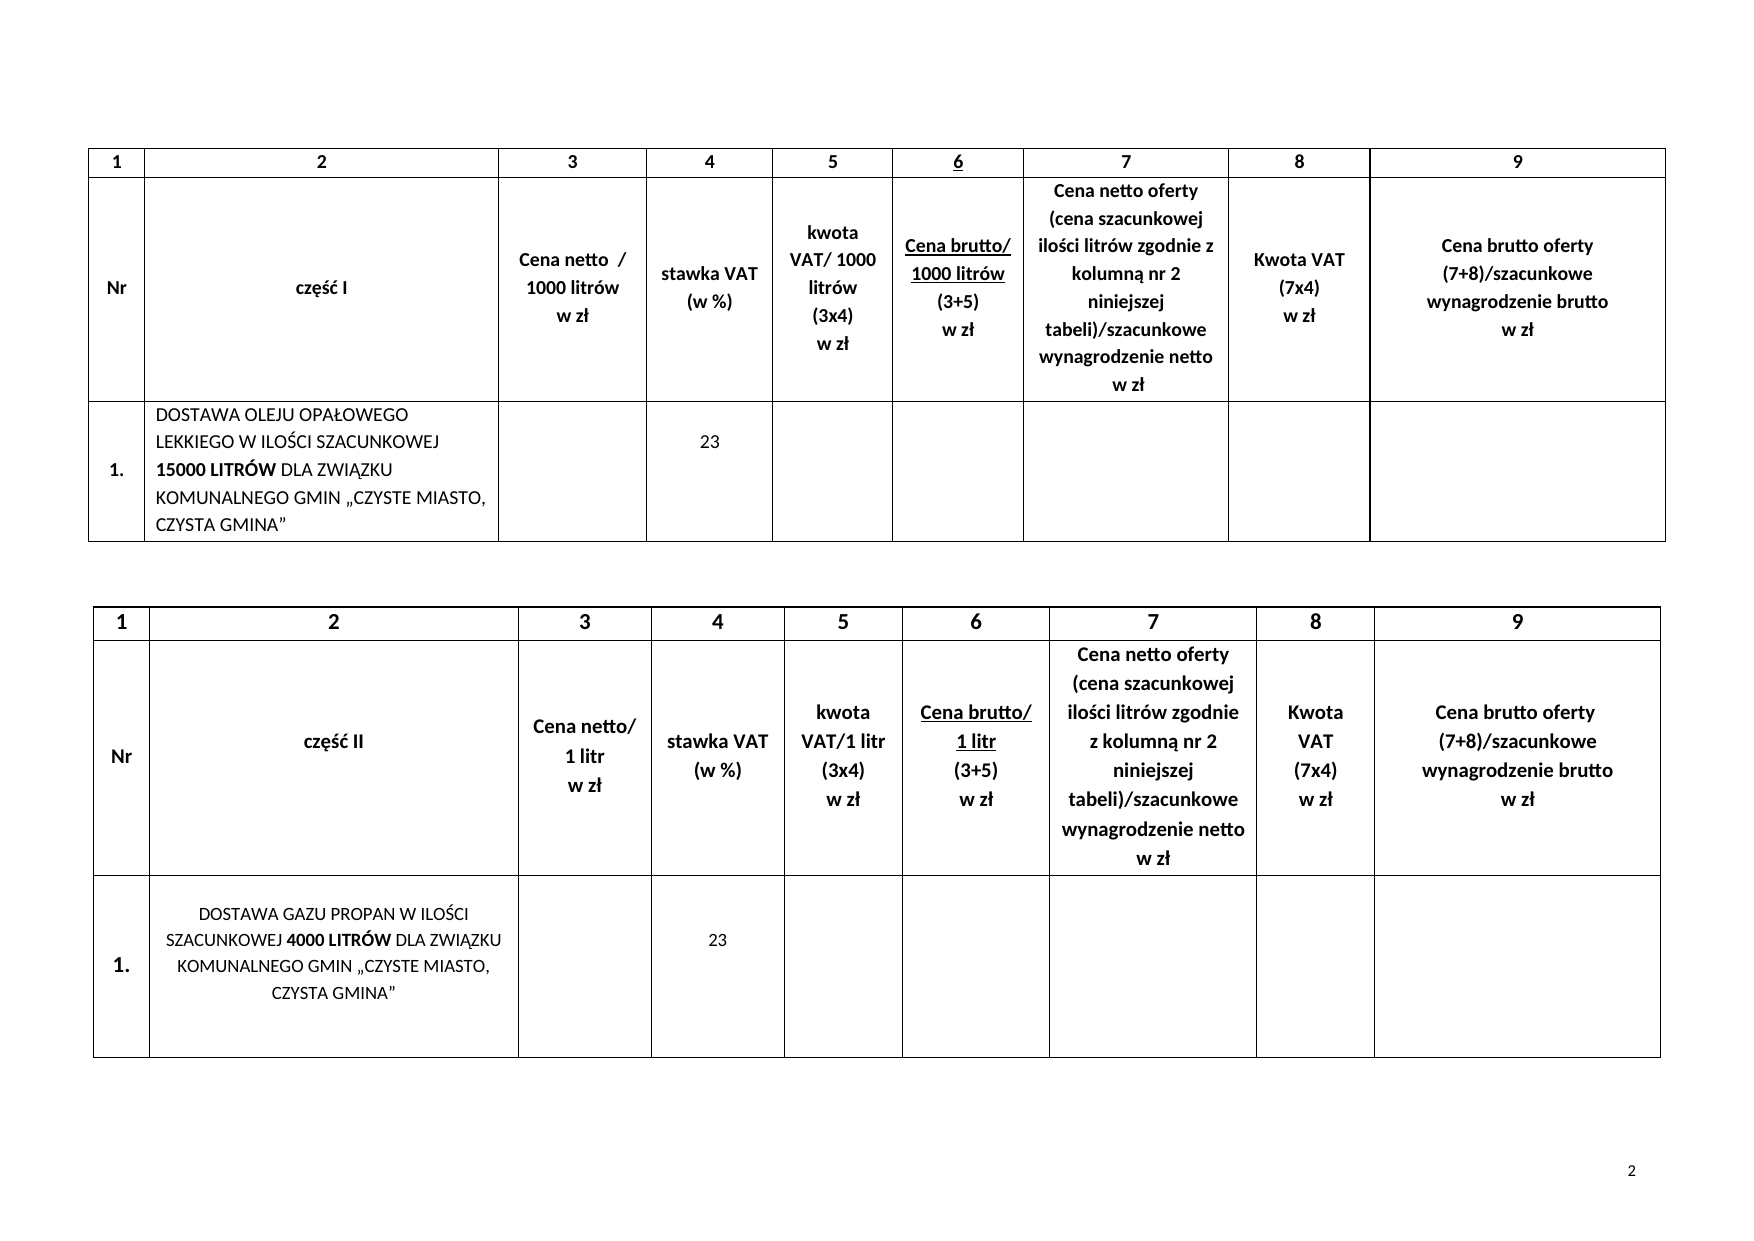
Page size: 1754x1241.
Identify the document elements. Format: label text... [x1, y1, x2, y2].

table_cell kwota VAT/1 litr (3x4) w zł [785, 641, 902, 874]
table_cell Cena brutto/ 1 litr (3+5) w zł [903, 641, 1049, 874]
table_header 8 [1229, 149, 1369, 177]
table_cell [499, 402, 646, 541]
table_header 3 [519, 608, 651, 640]
table_cell [1024, 402, 1228, 541]
table_cell część I [145, 178, 498, 401]
table_cell [903, 876, 1049, 1057]
table_cell DOSTAWA GAZU PROPAN W ILOŚCI SZACUNKOWEJ 4000 LITRÓW DLA ZWIĄZKU KOMUNALNEGO GMIN „CZYSTE MIASTO, CZYSTA GMINA” [150, 876, 518, 1057]
table_header 1 [94, 608, 149, 640]
table_cell 23 [652, 876, 784, 1057]
table_cell Cena brutto/ 1000 litrów (3+5) w zł [893, 178, 1023, 401]
table_header 1 [89, 149, 144, 177]
table_cell [1050, 876, 1256, 1057]
table_header 5 [785, 608, 902, 640]
table_header 2 [145, 149, 498, 177]
table_cell stawka VAT (w %) [652, 641, 784, 874]
table_header 7 [1024, 149, 1228, 177]
table_header 6 [893, 149, 1023, 177]
table_header 8 [1257, 608, 1374, 640]
table_cell [519, 876, 651, 1057]
table_cell [1229, 402, 1369, 541]
table_cell Cena netto / 1000 litrów w zł [499, 178, 646, 401]
table_cell 1. [89, 402, 144, 541]
table_cell 1. [94, 876, 149, 1057]
table_cell kwota VAT/ 1000 litrów (3x4) w zł [773, 178, 892, 401]
table_cell [773, 402, 892, 541]
table_cell Cena brutto oferty (7+8)/szacunkowe wynagrodzenie brutto w zł [1371, 178, 1665, 401]
table_cell Kwota VAT (7x4) w zł [1229, 178, 1369, 401]
table_cell Cena netto oferty (cena szacunkowej ilości litrów zgodnie z kolumną nr 2 niniejszej tabeli)/szacunkowe wynagrodzenie netto w zł [1024, 178, 1228, 401]
table_cell [1257, 876, 1374, 1057]
table_cell Kwota VAT (7x4) w zł [1257, 641, 1374, 874]
table_cell część II [150, 641, 518, 874]
table_header 2 [150, 608, 518, 640]
table_header 9 [1371, 149, 1665, 177]
table_header 3 [499, 149, 646, 177]
table_cell Cena netto oferty (cena szacunkowej ilości litrów zgodnie z kolumną nr 2 niniejszej tabeli)/szacunkowe wynagrodzenie netto w zł [1050, 641, 1256, 874]
table_cell [893, 402, 1023, 541]
table_header 4 [652, 608, 784, 640]
table_cell [1371, 402, 1665, 541]
table_cell [785, 876, 902, 1057]
table_header 6 [903, 608, 1049, 640]
table_cell Cena netto/ 1 litr w zł [519, 641, 651, 874]
table_cell DOSTAWA OLEJU OPAŁOWEGO LEKKIEGO W ILOŚCI SZACUNKOWEJ 15000 LITRÓW DLA ZWIĄZKU KOMUNALNEGO GMIN „CZYSTE MIASTO, CZYSTA GMINA” [145, 402, 498, 541]
table_cell stawka VAT (w %) [647, 178, 772, 401]
table_cell Cena brutto oferty (7+8)/szacunkowe wynagrodzenie brutto w zł [1375, 641, 1660, 874]
table_cell [1375, 876, 1660, 1057]
table_cell Nr [94, 641, 149, 874]
table_header 7 [1050, 608, 1256, 640]
table_header 5 [773, 149, 892, 177]
table_header 4 [647, 149, 772, 177]
table_cell Nr [89, 178, 144, 401]
table_header 9 [1375, 608, 1660, 640]
table_cell 23 [647, 402, 772, 541]
